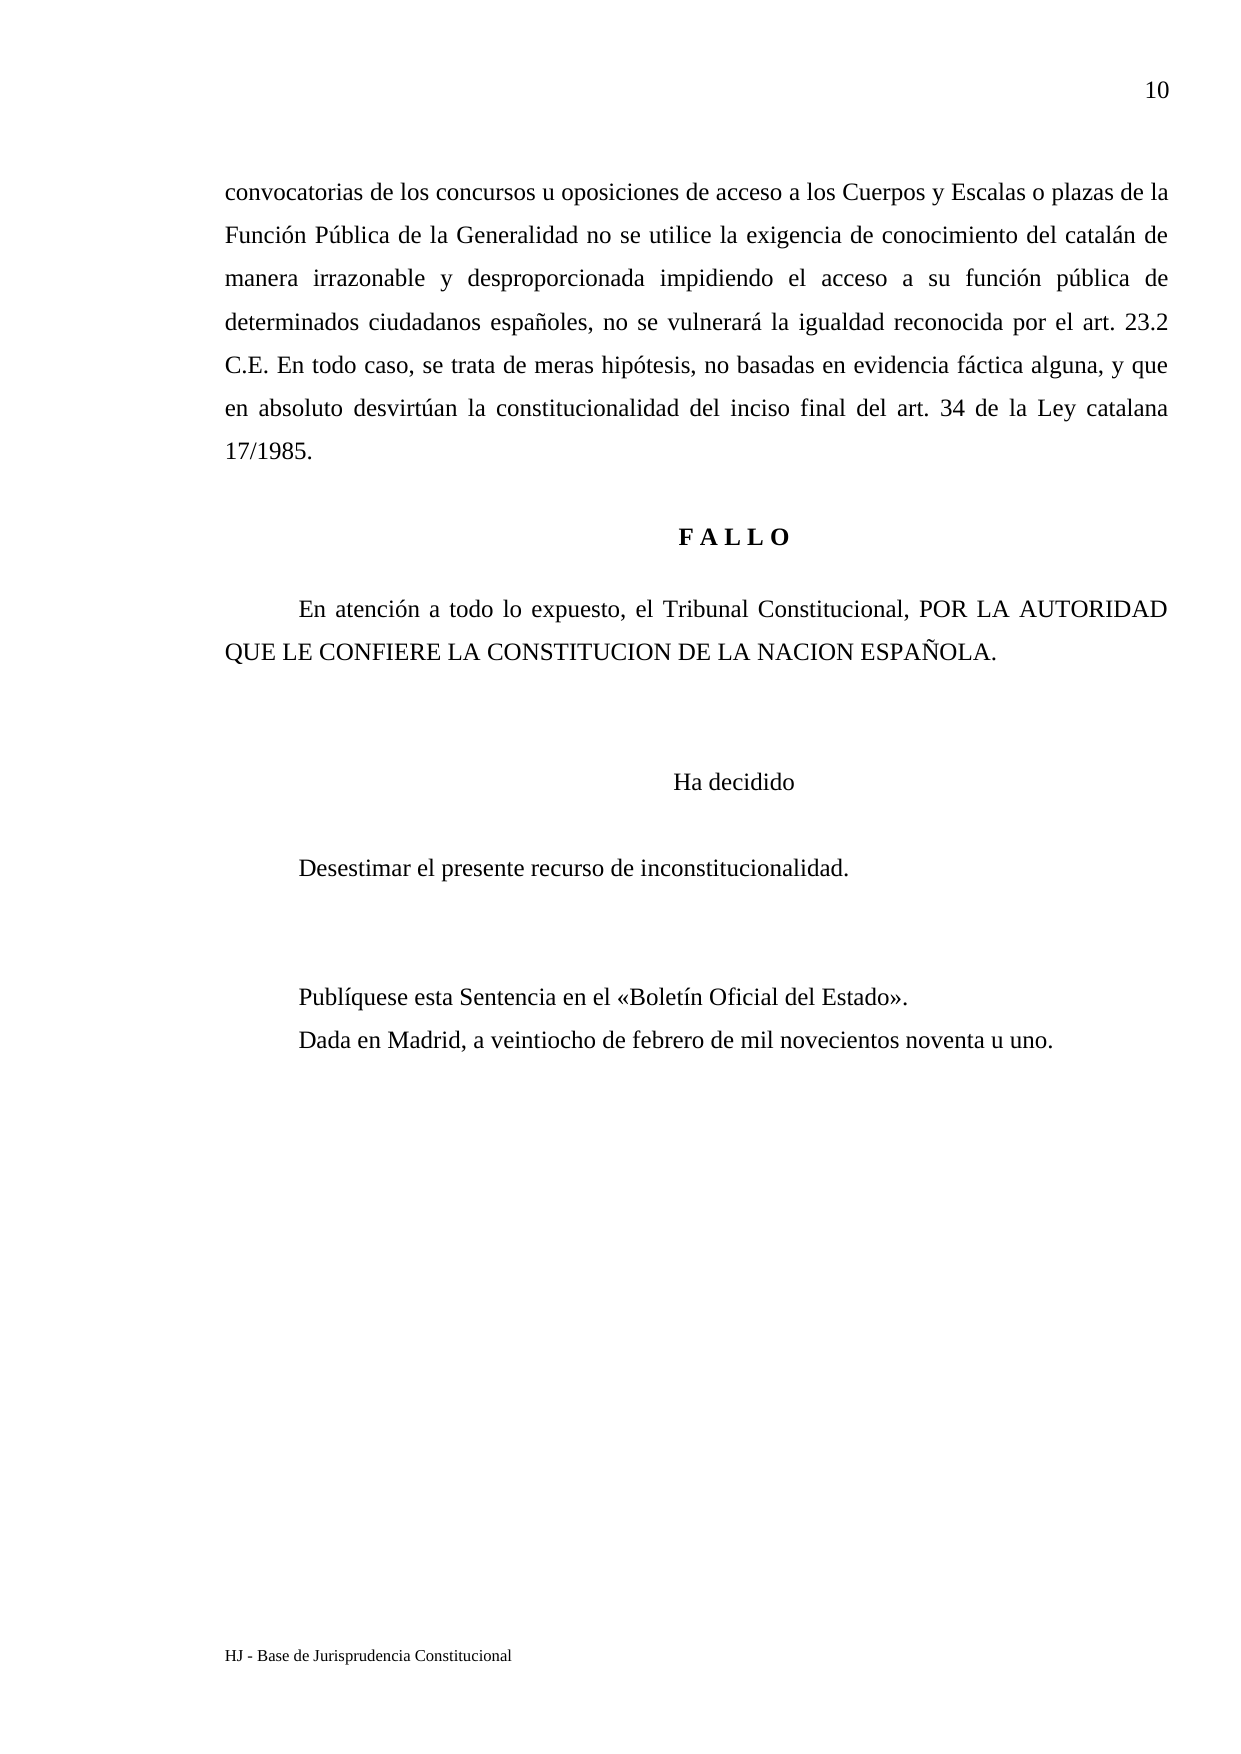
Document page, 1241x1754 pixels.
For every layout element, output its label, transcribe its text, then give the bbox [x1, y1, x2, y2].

subtitle F A L L O [224, 522, 1169, 551]
text En atención a todo lo expuesto, el Tribunal Constitucional, POR LA AUTORIDAD QUE LE CONFIERE LA CONSTITUCION DE LA NACION ESPAÑOLA. [224, 594, 1169, 666]
text Desestimar el presente recurso de inconstitucionalidad. [224, 853, 1169, 882]
text Publíquese esta Sentencia en el «Boletín Oficial del Estado». [224, 982, 1169, 1011]
text Dada en Madrid, a veintiocho de febrero de mil novecientos noventa u uno. [224, 1025, 1169, 1054]
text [224, 177, 1169, 465]
text Ha decidido [224, 767, 1169, 795]
